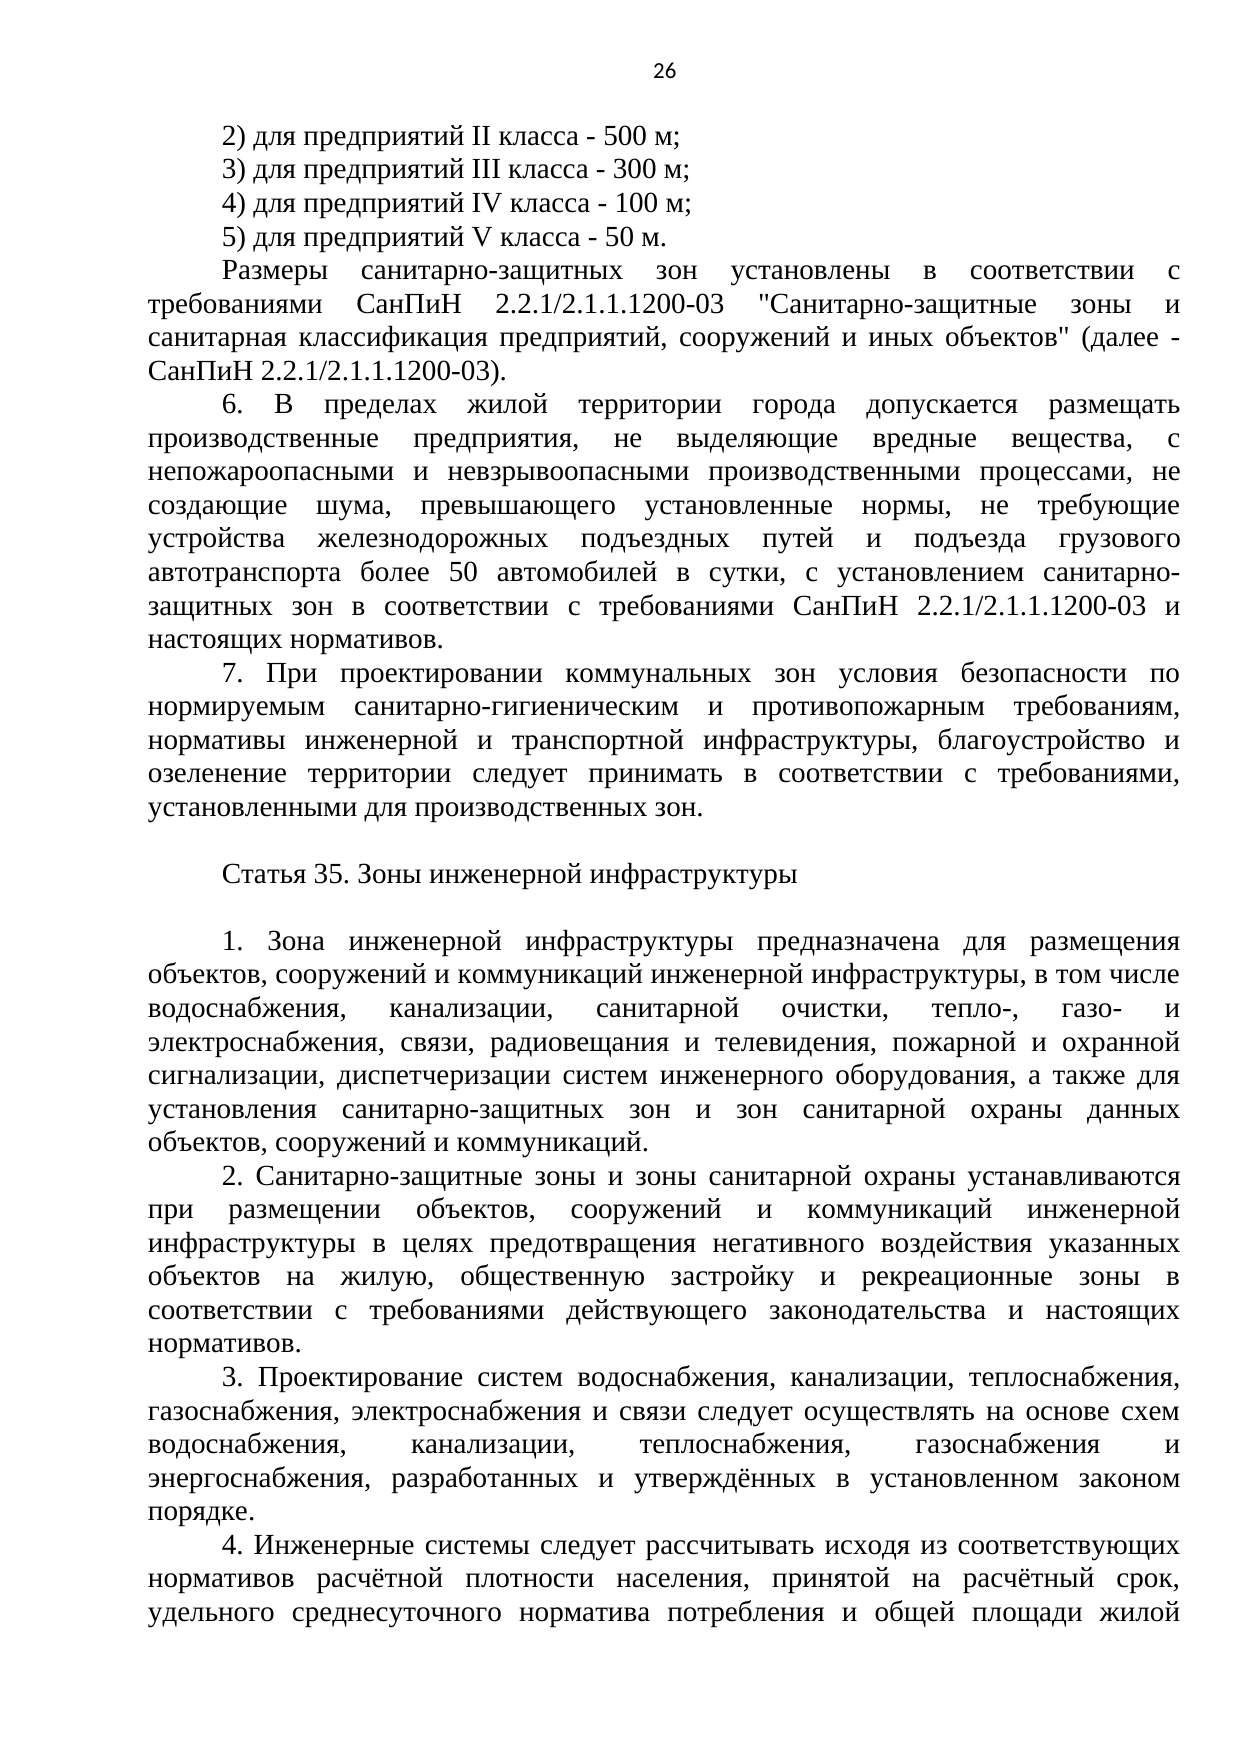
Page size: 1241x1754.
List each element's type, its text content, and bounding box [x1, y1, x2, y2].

text Размеры санитарно-защитных зон установлены в соответствии с требованиями СанПиН 2.2.1/2.1.1.1200-03 "Санитарно-защитные зоны и санитарная классификация предприятий, сооружений и иных объектов" (далее - СанПиН 2.2.1/2.1.1.1200-03). [148, 252, 1181, 386]
text 3. Проектирование систем водоснабжения, канализации, теплоснабжения, газоснабжения, электроснабжения и связи следует осуществлять на основе схем водоснабжения, канализации, теплоснабжения, газоснабжения и энергоснабжения, разработанных и утверждённых в установленном законом порядке. [148, 1359, 1181, 1527]
text 4) для предприятий IV класса - 100 м; [148, 185, 1181, 219]
text 1. Зона инженерной инфраструктуры предназначена для размещения объектов, сооружений и коммуникаций инженерной инфраструктуры, в том числе водоснабжения, канализации, санитарной очистки, тепло-, газо- и электроснабжения, связи, радиовещания и телевидения, пожарной и охранной сигнализации, диспетчеризации систем инженерного оборудования, а также для установления санитарно-защитных зон и зон санитарной охраны данных объектов, сооружений и коммуникаций. [148, 923, 1181, 1158]
text 2. Санитарно-защитные зоны и зоны санитарной охраны устанавливаются при размещении объектов, сооружений и коммуникаций инженерной инфраструктуры в целях предотвращения негативного воздействия указанных объектов на жилую, общественную застройку и рекреационные зоны в соответствии с требованиями действующего законодательства и настоящих нормативов. [148, 1158, 1181, 1359]
text 2) для предприятий II класса - 500 м; [148, 118, 1181, 152]
text 7. При проектировании коммунальных зон условия безопасности по нормируемым санитарно-гигиеническим и противопожарным требованиям, нормативы инженерной и транспортной инфраструктуры, благоустройство и озеленение территории следует принимать в соответствии с требованиями, установленными для производственных зон. [148, 655, 1181, 822]
text 6. В пределах жилой территории города допускается размещать производственные предприятия, не выделяющие вредные вещества, с непожароопасными и невзрывоопасными производственными процессами, не создающие шума, превышающего установленные нормы, не требующие устройства железнодорожных подъездных путей и подъезда грузового автотранспорта более 50 автомобилей в сутки, с установлением санитарно-защитных зон в соответствии с требованиями СанПиН 2.2.1/2.1.1.1200-03 и настоящих нормативов. [148, 386, 1181, 655]
text 5) для предприятий V класса - 50 м. [148, 219, 1181, 252]
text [148, 1527, 1181, 1627]
text 3) для предприятий III класса - 300 м; [148, 152, 1181, 185]
text Статья 35. Зоны инженерной инфраструктуры [148, 856, 1181, 889]
